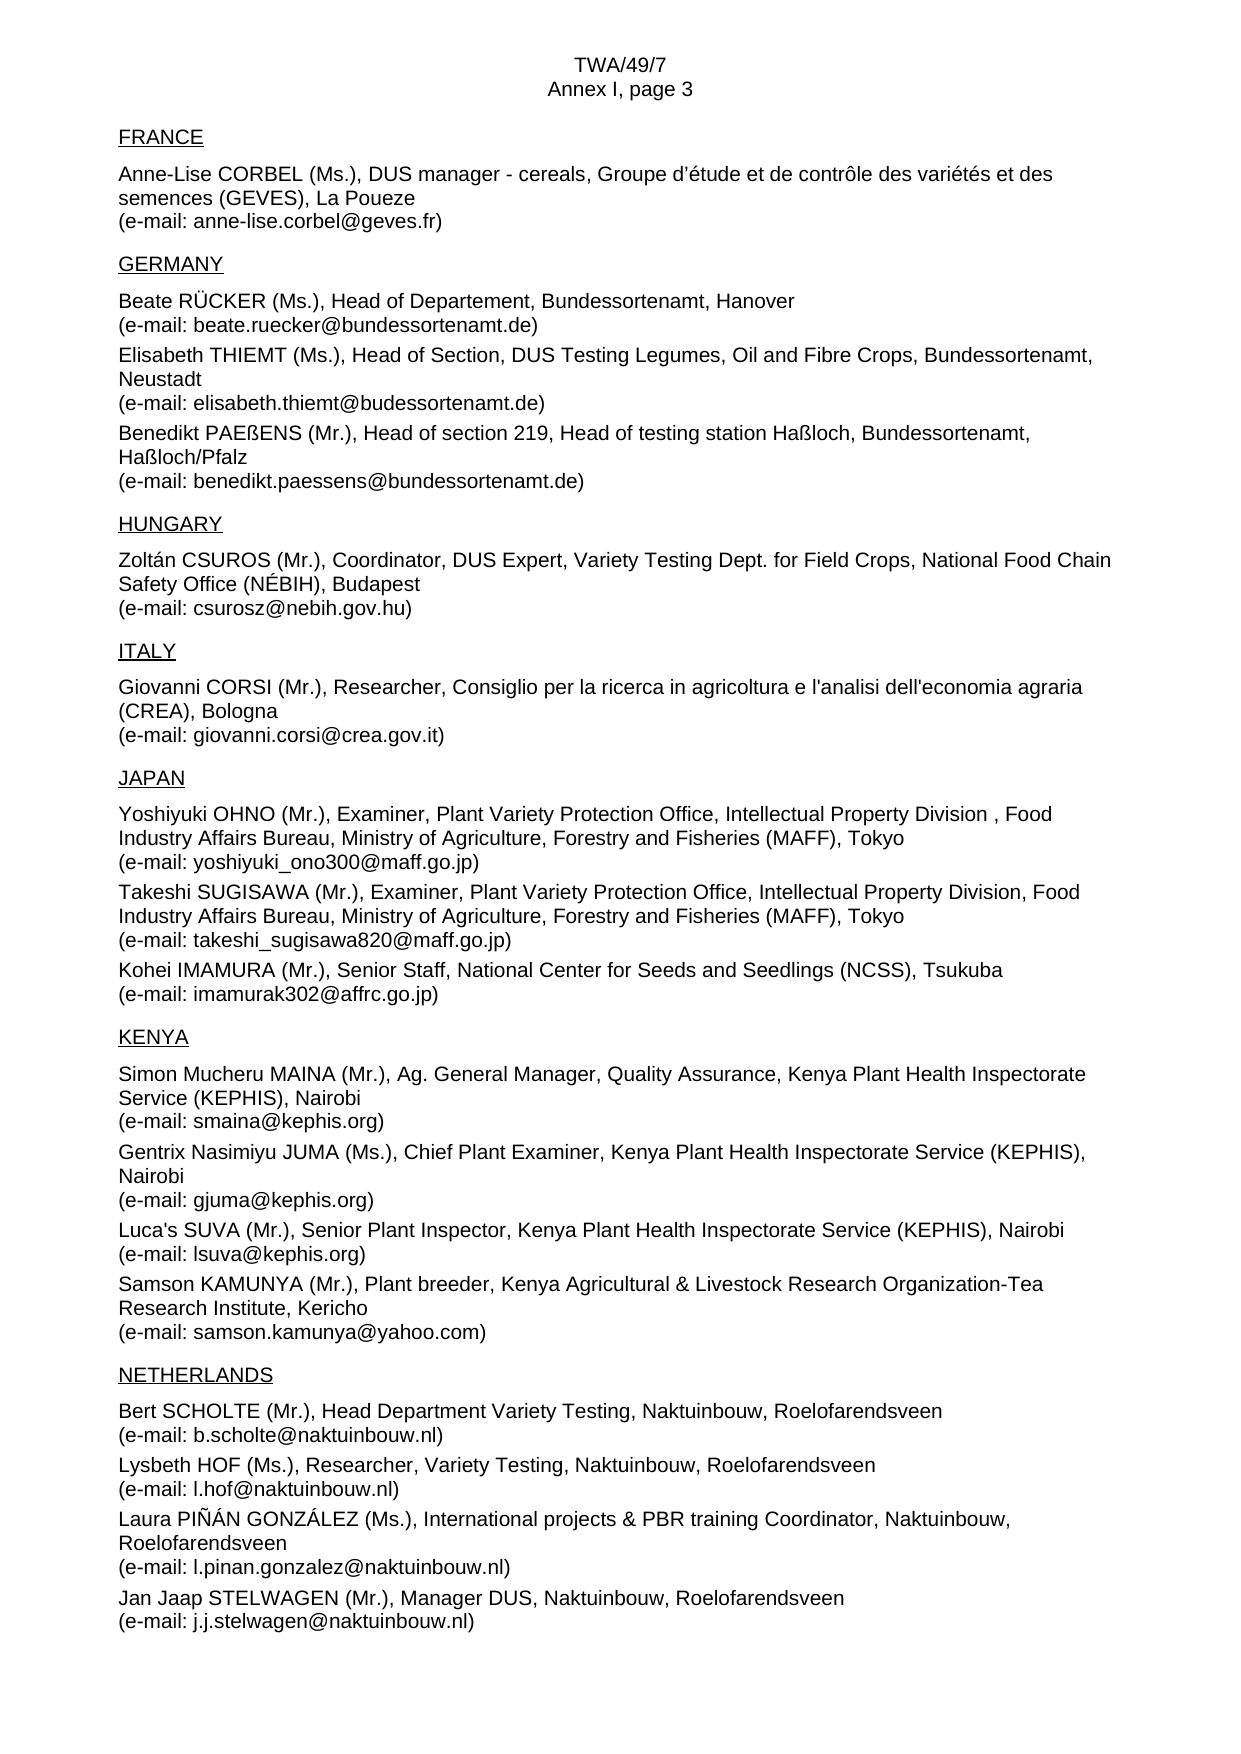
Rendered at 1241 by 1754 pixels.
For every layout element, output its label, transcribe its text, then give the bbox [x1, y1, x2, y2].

text Luca's SUVA (Mr.), Senior Plant Inspector, Kenya Plant Health Inspectorate Service (KEPHIS), Nairobi (e-mail: lsuva@kephis.org) [118, 1218, 1122, 1266]
text Samson KAMUNYA (Mr.), Plant breeder, Kenya Agricultural & Livestock Research Organization-Tea Research Institute, Kericho (e-mail: samson.kamunya@yahoo.com) [118, 1272, 1122, 1344]
text Giovanni CORSI (Mr.), Researcher, Consiglio per la ricerca in agricoltura e l'analisi dell'economia agraria (CREA), Bologna (e-mail: giovanni.corsi@crea.gov.it) [118, 675, 1122, 747]
text Kohei IMAMURA (Mr.), Senior Staff, National Center for Seeds and Seedlings (NCSS), Tsukuba (e-mail: imamurak302@affrc.go.jp) [118, 958, 1122, 1006]
text Anne-Lise CORBEL (Ms.), DUS manager - cereals, Groupe d’étude et de contrôle des variétés et des semences (GEVES), La Poueze (e-mail: anne-lise.corbel@geves.fr) [118, 161, 1122, 233]
text Beate RÜCKER (Ms.), Head of Departement, Bundessortenamt, Hanover (e-mail: beate.ruecker@bundessortenamt.de) [118, 288, 1122, 336]
text Jan Jaap STELWAGEN (Mr.), Manager DUS, Naktuinbouw, Roelofarendsveen (e-mail: j.j.stelwagen@naktuinbouw.nl) [118, 1585, 1122, 1633]
text KENYA [118, 1025, 1122, 1049]
text FRANCE [118, 125, 1122, 149]
text NETHERLANDS [118, 1362, 1122, 1386]
text Elisabeth THIEMT (Ms.), Head of Section, DUS Testing Legumes, Oil and Fibre Crops, Bundessortenamt, Neustadt (e-mail: elisabeth.thiemt@budessortenamt.de) [118, 343, 1122, 414]
text Yoshiyuki OHNO (Mr.), Examiner, Plant Variety Protection Office, Intellectual Property Division , Food Industry Affairs Bureau, Ministry of Agriculture, Forestry and Fisheries (MAFF), Tokyo (e-mail: yoshiyuki_ono300@maff.go.jp) [118, 802, 1122, 874]
text JAPAN [118, 766, 1122, 789]
text HUNGARY [118, 511, 1122, 535]
text Takeshi SUGISAWA (Mr.), Examiner, Plant Variety Protection Office, Intellectual Property Division, Food Industry Affairs Bureau, Ministry of Agriculture, Forestry and Fisheries (MAFF), Tokyo (e-mail: takeshi_sugisawa820@maff.go.jp) [118, 880, 1122, 952]
text ITALY [118, 638, 1122, 662]
text Simon Mucheru MAINA (Mr.), Ag. General Manager, Quality Assurance, Kenya Plant Health Inspectorate Service (KEPHIS), Nairobi (e-mail: smaina@kephis.org) [118, 1061, 1122, 1133]
text GERMANY [118, 252, 1122, 276]
text Bert SCHOLTE (Mr.), Head Department Variety Testing, Naktuinbouw, Roelofarendsveen (e-mail: b.scholte@naktuinbouw.nl) [118, 1399, 1122, 1447]
text Laura PIÑÁN GONZÁLEZ (Ms.), International projects & PBR training Coordinator, Naktuinbouw, Roelofarendsveen (e-mail: l.pinan.gonzalez@naktuinbouw.nl) [118, 1507, 1122, 1579]
text Benedikt PAEßENS (Mr.), Head of section 219, Head of testing station Haßloch, Bundessortenamt, Haßloch/Pfalz (e-mail: benedikt.paessens@bundessortenamt.de) [118, 421, 1122, 493]
text Gentrix Nasimiyu JUMA (Ms.), Chief Plant Examiner, Kenya Plant Health Inspectorate Service (KEPHIS), Nairobi (e-mail: gjuma@kephis.org) [118, 1139, 1122, 1211]
text Lysbeth HOF (Ms.), Researcher, Variety Testing, Naktuinbouw, Roelofarendsveen (e-mail: l.hof@naktuinbouw.nl) [118, 1453, 1122, 1501]
text Zoltán CSUROS (Mr.), Coordinator, DUS Expert, Variety Testing Dept. for Field Crops, National Food Chain Safety Office (NÉBIH), Budapest (e-mail: csurosz@nebih.gov.hu) [118, 548, 1122, 620]
